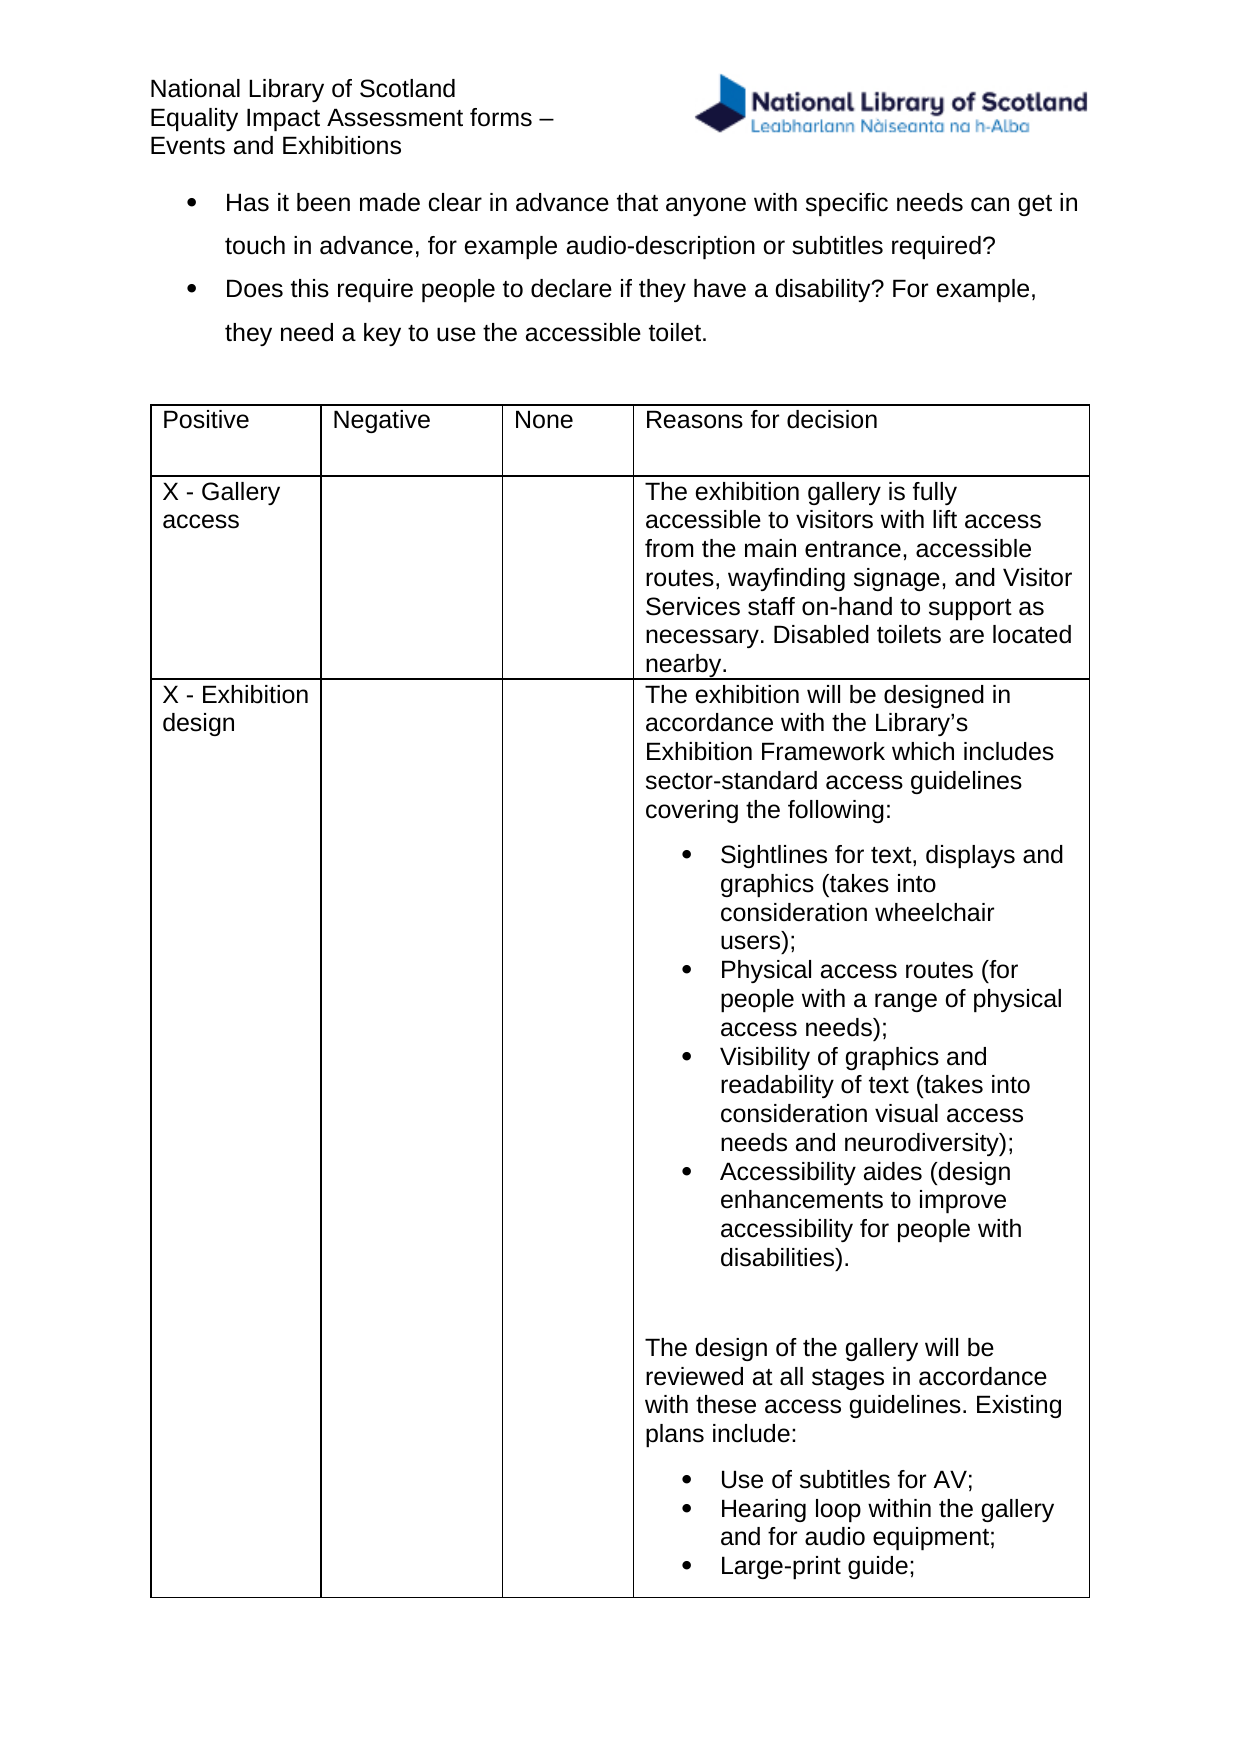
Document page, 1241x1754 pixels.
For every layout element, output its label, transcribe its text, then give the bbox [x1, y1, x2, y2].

table_header Negative [322, 406, 502, 475]
list Has it been made clear in advance that anyone with specific needs can get in touch in advance, for example audio-description or subtitles required? [187, 188, 1090, 260]
table_cell [322, 680, 502, 1597]
table_cell [503, 477, 633, 678]
table_cell The exhibition gallery is fully accessible to visitors with lift access from the main entrance, accessible routes, wayfinding signage, and Visitor Services staff on-hand to support as necessary. Disabled toilets are located nearby. [634, 477, 1089, 678]
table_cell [634, 680, 1089, 1597]
table_header Positive [152, 406, 320, 475]
table_header None [503, 406, 633, 475]
list Does this require people to declare if they have a disability? For example, they need a key to use the accessible toilet. [187, 274, 1090, 346]
picture [694, 73, 1088, 134]
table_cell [152, 680, 320, 1597]
table_cell [503, 680, 633, 1597]
table_cell X - Gallery access [152, 477, 320, 678]
table_header Reasons for decision [634, 406, 1089, 475]
table_cell [322, 477, 502, 678]
